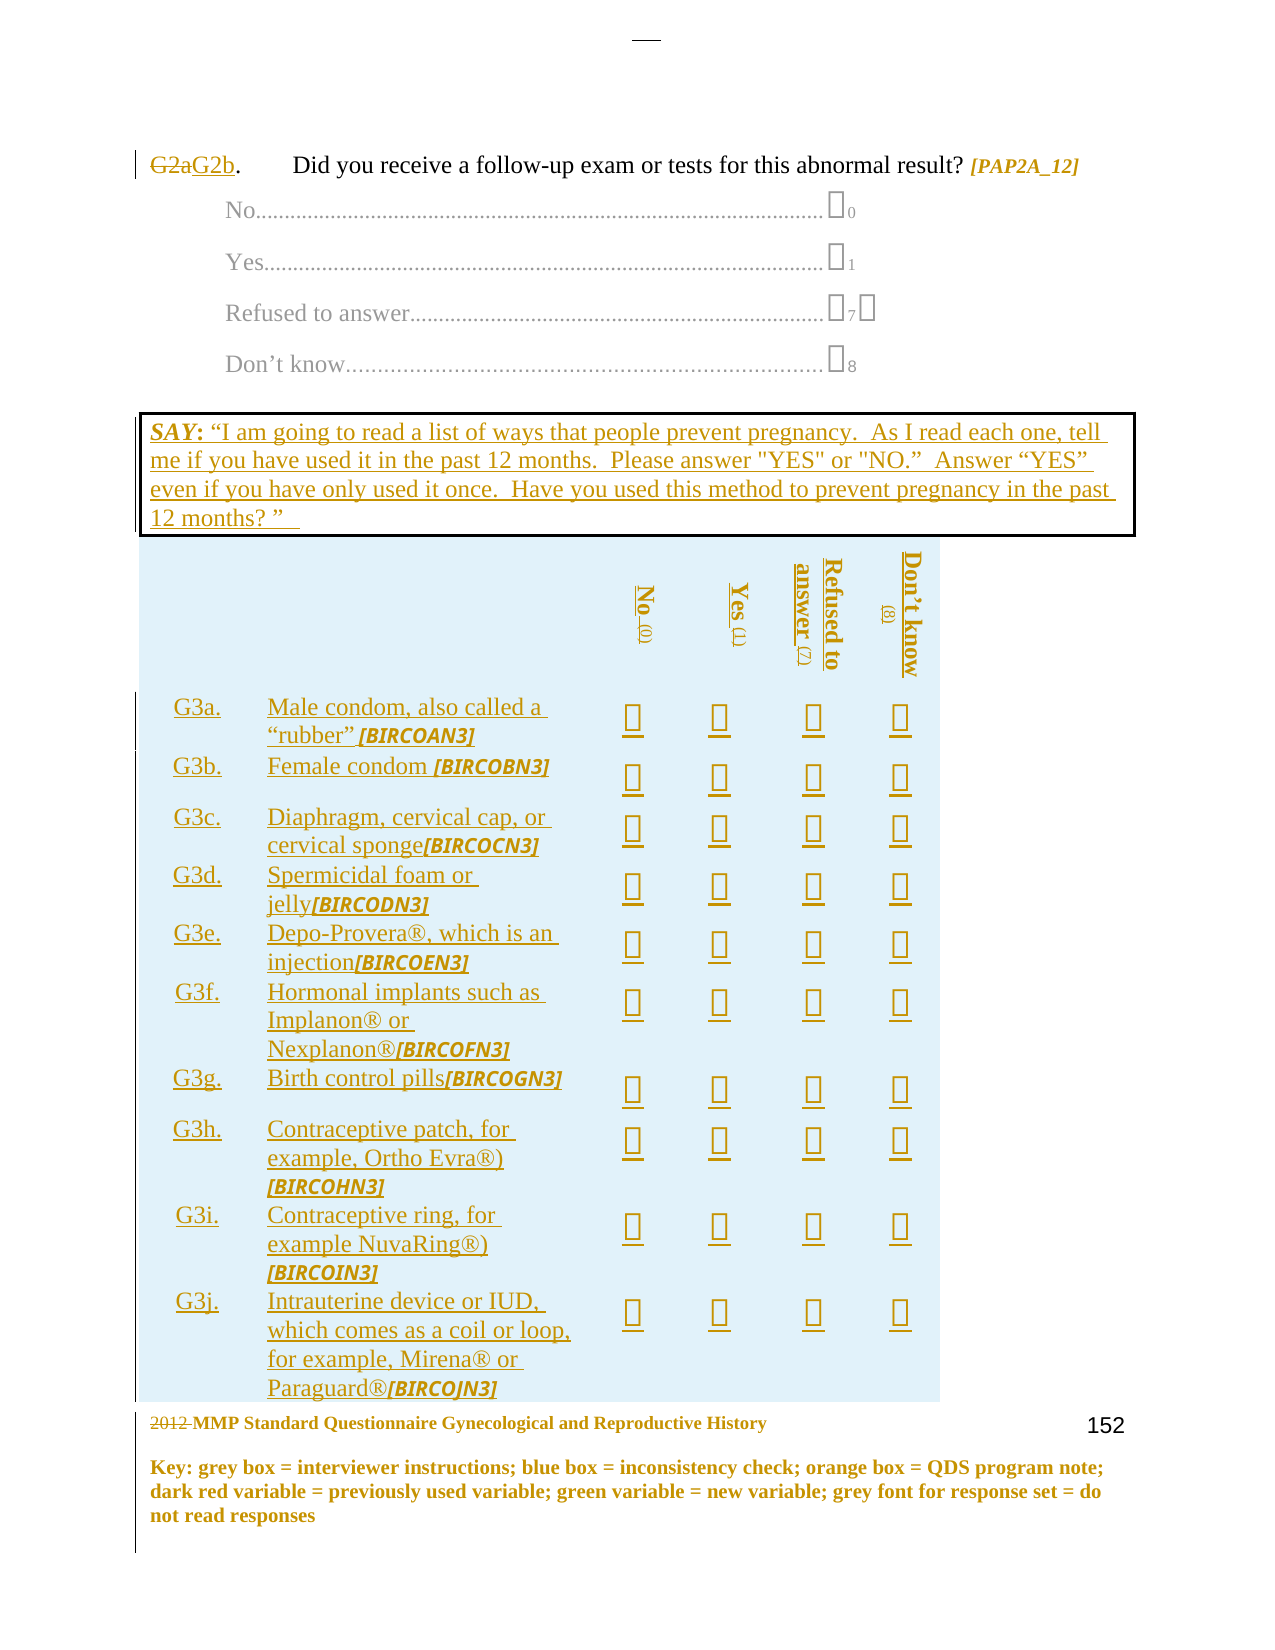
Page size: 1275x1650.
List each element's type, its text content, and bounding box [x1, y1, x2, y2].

text . Did you receive a follow-up exam or tests for this abnormal result? [PAP2A_12] [150, 150, 1125, 179]
text Refused to answer 7 [225, 281, 1125, 332]
text No 0 [225, 179, 1125, 230]
text Don’t know 8 [225, 332, 1185, 383]
text Yes 1 [225, 230, 1125, 281]
